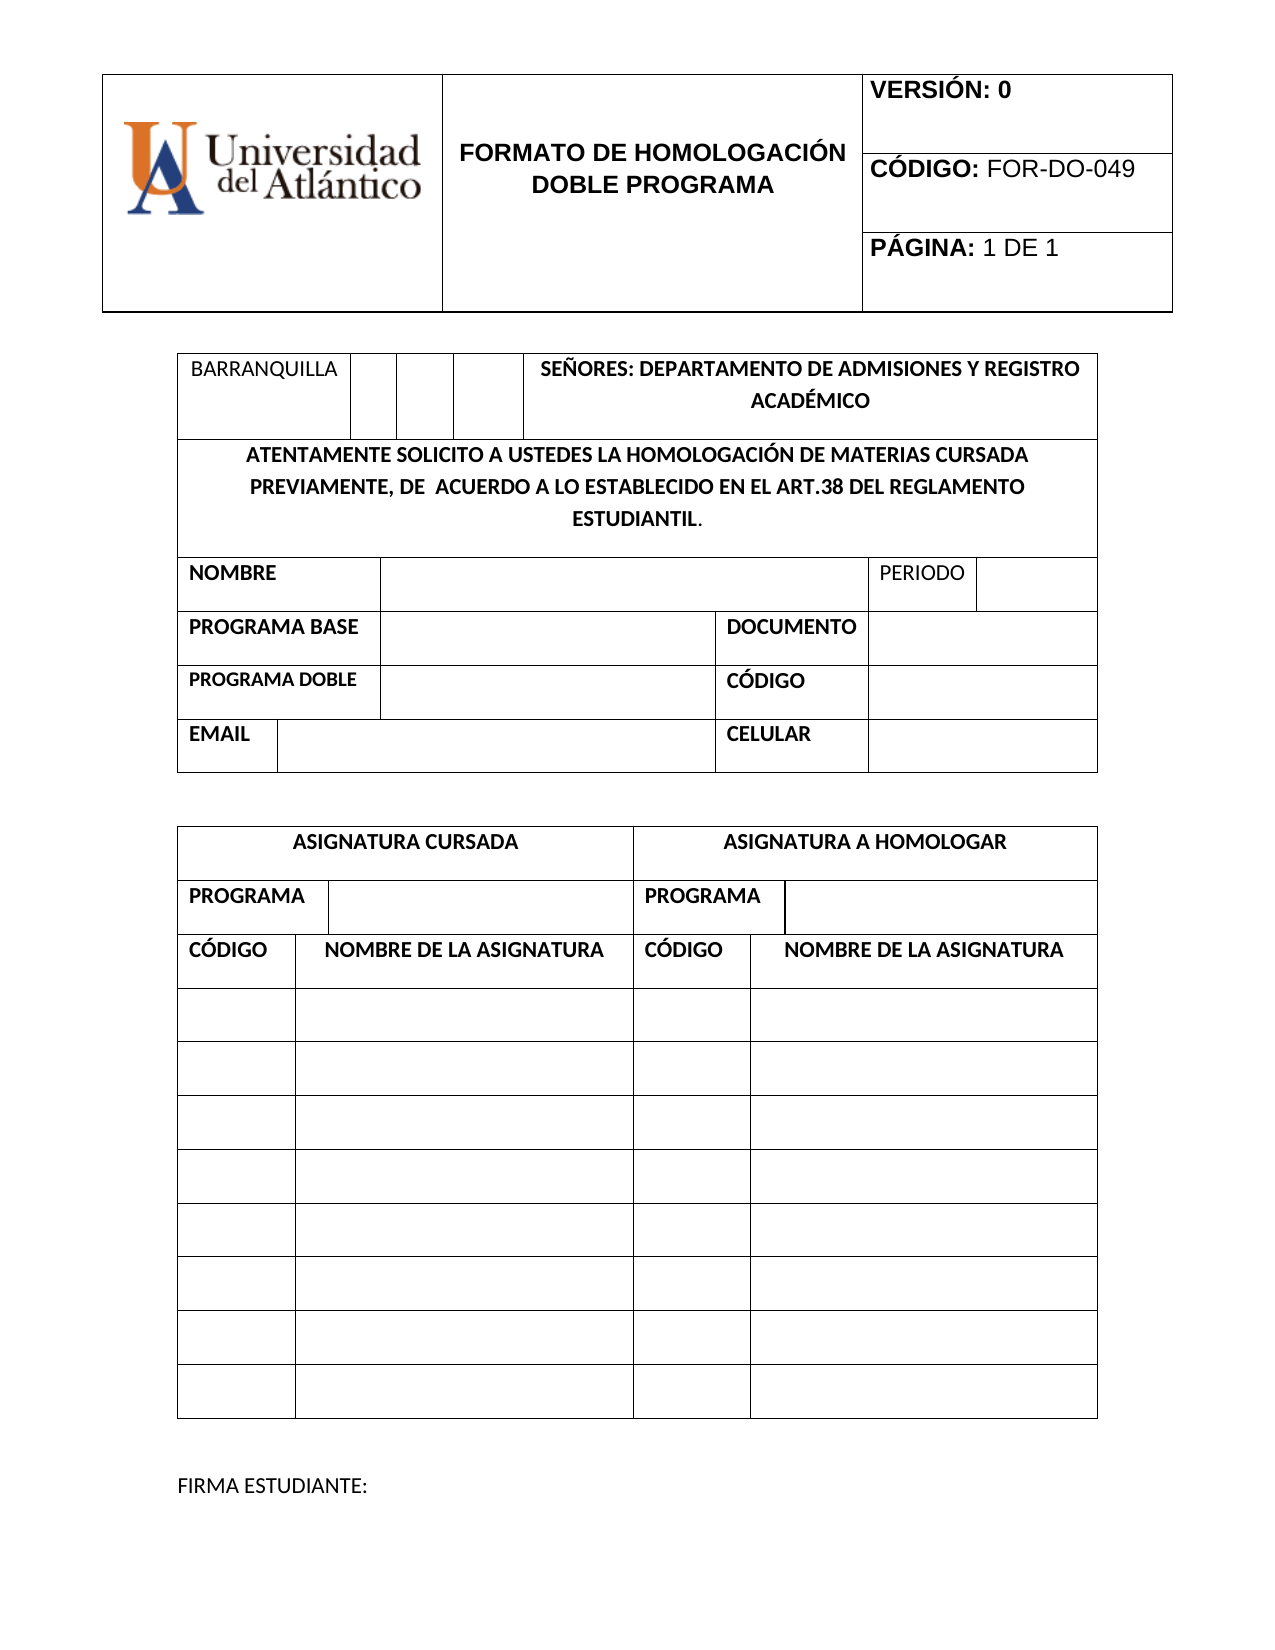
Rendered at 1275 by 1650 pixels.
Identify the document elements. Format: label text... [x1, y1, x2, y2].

table_cell [634, 1096, 750, 1149]
table_cell [178, 1150, 295, 1202]
table_cell [381, 558, 868, 611]
table_header [454, 354, 523, 439]
table_cell CÓDIGO [178, 935, 295, 987]
table_cell [178, 1257, 295, 1310]
picture [124, 122, 422, 215]
table_cell [634, 1257, 750, 1310]
table_cell [296, 1042, 633, 1095]
table_cell NOMBRE DE LA ASIGNATURA [751, 935, 1097, 987]
table_cell [751, 1257, 1097, 1310]
table_cell [296, 1365, 633, 1417]
table_cell CÓDIGO [634, 935, 750, 987]
table_cell [296, 989, 633, 1041]
table_header ASIGNATURA A HOMOLOGAR [634, 827, 1097, 880]
table_cell PROGRAMA BASE [178, 612, 380, 665]
table_cell [381, 612, 715, 665]
table_header BARRANQUILLA [178, 354, 350, 439]
table_cell [296, 1150, 633, 1202]
table_cell [869, 666, 1097, 718]
table_cell NOMBRE [178, 558, 380, 611]
table_cell [178, 1042, 295, 1095]
table_cell [869, 612, 1097, 665]
table_cell NOMBRE DE LA ASIGNATURA [296, 935, 633, 987]
table_cell [977, 558, 1097, 611]
table_cell [869, 720, 1097, 772]
table_cell [178, 1365, 295, 1417]
table_cell [381, 666, 715, 718]
table_header SEÑORES: DEPARTAMENTO DE ADMISIONES Y REGISTRO ACADÉMICO [524, 354, 1097, 439]
table_cell [329, 881, 633, 934]
table_cell CÓDIGO [716, 666, 868, 718]
table_cell EMAIL [178, 720, 277, 772]
table_cell [751, 989, 1097, 1041]
table_header [351, 354, 396, 439]
table_cell PROGRAMA DOBLE [178, 666, 380, 718]
table_cell PERIODO [869, 558, 976, 611]
table_cell PROGRAMA [634, 881, 784, 934]
table_cell [751, 1150, 1097, 1202]
table_cell DOCUMENTO [716, 612, 868, 665]
table_cell [296, 1311, 633, 1364]
table_cell PROGRAMA [178, 881, 328, 934]
table_header [397, 354, 453, 439]
table_cell [751, 1311, 1097, 1364]
table_cell [751, 1096, 1097, 1149]
table_cell [178, 1204, 295, 1256]
table_cell [178, 1096, 295, 1149]
table_cell [178, 1311, 295, 1364]
table_cell [786, 881, 1097, 934]
table_cell [751, 1204, 1097, 1256]
table_cell [296, 1257, 633, 1310]
text FIRMA ESTUDIANTE: [177, 1472, 1098, 1499]
table_cell ATENTAMENTE SOLICITO A USTEDES LA HOMOLOGACIÓN DE MATERIAS CURSADA PREVIAMENTE, DE ACUERDO A LO ESTABLECIDO EN EL ART.38 DEL REGLAMENTO ESTUDIANTIL. [178, 440, 1097, 557]
table_cell [634, 1204, 750, 1256]
table_cell [751, 1042, 1097, 1095]
table_cell [634, 1150, 750, 1202]
table_cell [634, 1311, 750, 1364]
table_cell CELULAR [716, 720, 868, 772]
table_cell [634, 1042, 750, 1095]
table_cell [296, 1096, 633, 1149]
table_cell [634, 1365, 750, 1417]
table_cell [296, 1204, 633, 1256]
table_header ASIGNATURA CURSADA [178, 827, 633, 880]
table_cell [751, 1365, 1097, 1417]
table_cell [278, 720, 715, 772]
table_cell [178, 989, 295, 1041]
table_cell [634, 989, 750, 1041]
